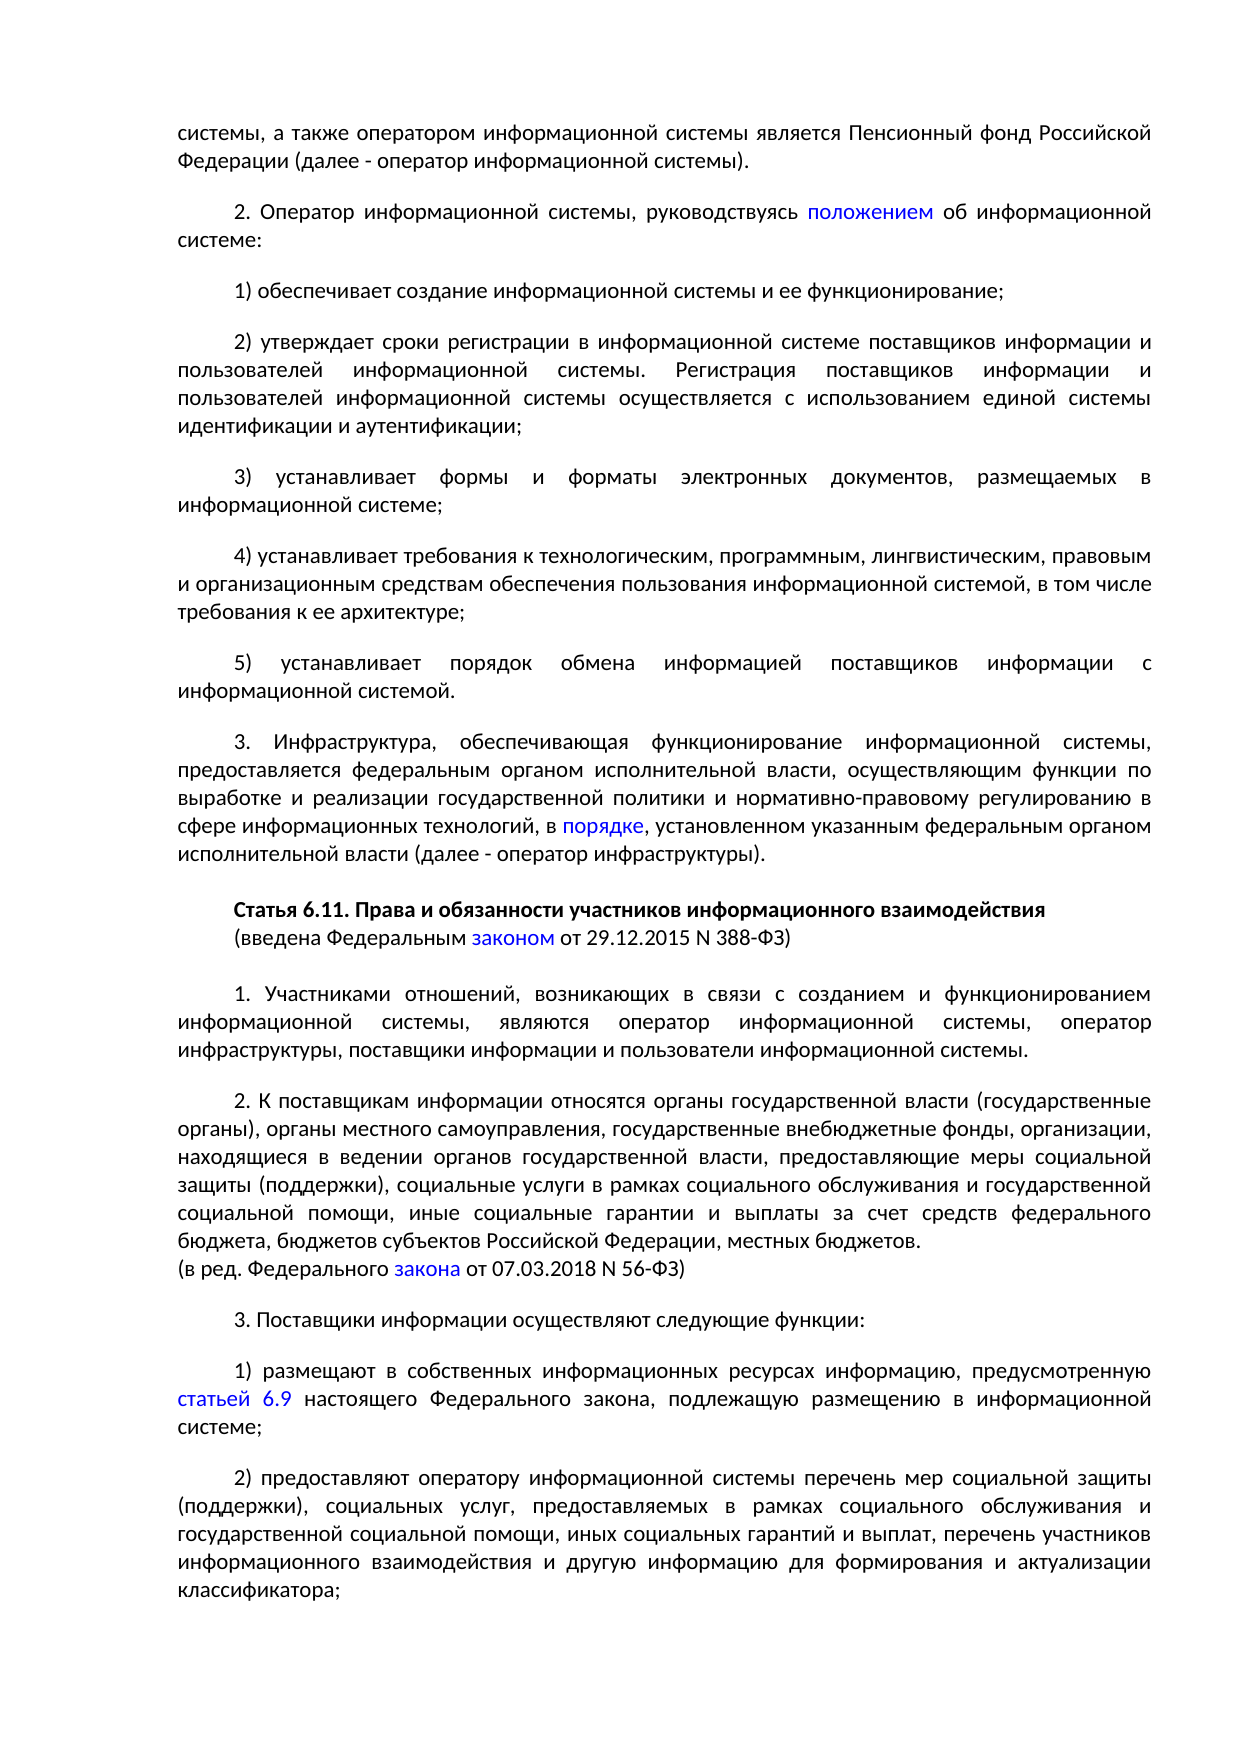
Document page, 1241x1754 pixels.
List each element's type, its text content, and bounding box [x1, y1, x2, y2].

text 3. Поставщики информации осуществляют следующие функции: [177, 1305, 1152, 1333]
text 2) утверждает сроки регистрации в информационной системе поставщиков информации и пользователей информационной системы. Регистрация поставщиков информации и пользователей информационной системы осуществляется с использованием единой системы идентификации и аутентификации; [177, 327, 1152, 439]
text (в ред. Федерального закона от 07.03.2018 N 56-ФЗ) [177, 1254, 1152, 1282]
text 2. Оператор информационной системы, руководствуясь положением об информационной системе: [177, 197, 1152, 253]
text 2) предоставляют оператору информационной системы перечень мер социальной защиты (поддержки), социальных услуг, предоставляемых в рамках социального обслуживания и государственной социальной помощи, иных социальных гарантий и выплат, перечень участников информационного взаимодействия и другую информацию для формирования и актуализации классификатора; [177, 1463, 1152, 1603]
text (введена Федеральным законом от 29.12.2015 N 388-ФЗ) [177, 923, 1152, 951]
text 5) устанавливает порядок обмена информацией поставщиков информации с информационной системой. [177, 648, 1152, 704]
text 4) устанавливает требования к технологическим, программным, лингвистическим, правовым и организационным средствам обеспечения пользования информационной системой, в том числе требования к ее архитектуре; [177, 541, 1152, 625]
text 1. Участниками отношений, возникающих в связи с созданием и функционированием информационной системы, являются оператор информационной системы, оператор инфраструктуры, поставщики информации и пользователи информационной системы. [177, 979, 1152, 1063]
text 1) размещают в собственных информационных ресурсах информацию, предусмотренную статьей 6.9 настоящего Федерального закона, подлежащую размещению в информационной системе; [177, 1356, 1152, 1440]
title Статья 6.11. Права и обязанности участников информационного взаимодействия [177, 895, 1152, 923]
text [177, 118, 1152, 174]
text 2. К поставщикам информации относятся органы государственной власти (государственные органы), органы местного самоуправления, государственные внебюджетные фонды, организации, находящиеся в ведении органов государственной власти, предоставляющие меры социальной защиты (поддержки), социальные услуги в рамках социального обслуживания и государственной социальной помощи, иные социальные гарантии и выплаты за счет средств федерального бюджета, бюджетов субъектов Российской Федерации, местных бюджетов. [177, 1086, 1152, 1254]
text 1) обеспечивает создание информационной системы и ее функционирование; [177, 276, 1152, 304]
text 3. Инфраструктура, обеспечивающая функционирование информационной системы, предоставляется федеральным органом исполнительной власти, осуществляющим функции по выработке и реализации государственной политики и нормативно-правовому регулированию в сфере информационных технологий, в порядке, установленном указанным федеральным органом исполнительной власти (далее - оператор инфраструктуры). [177, 727, 1152, 867]
text 3) устанавливает формы и форматы электронных документов, размещаемых в информационной системе; [177, 462, 1152, 518]
